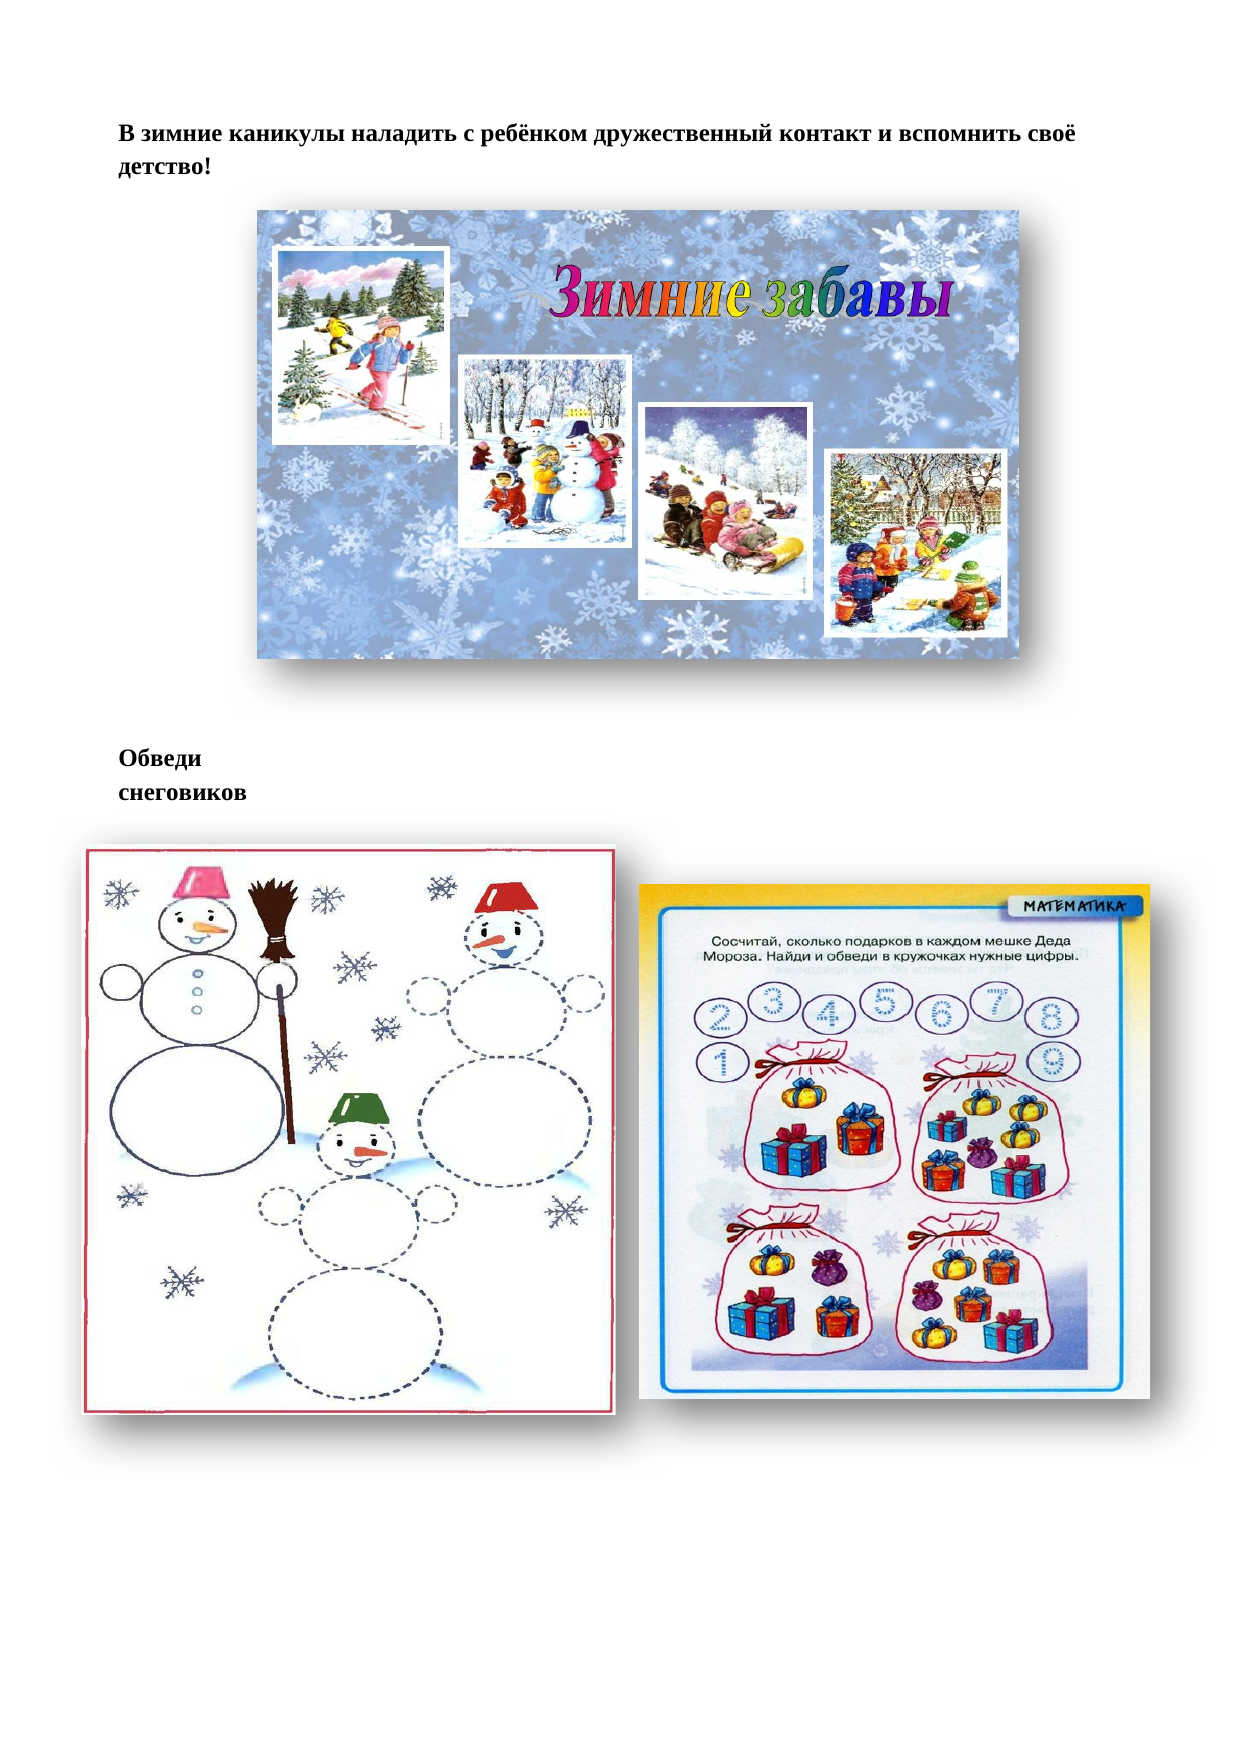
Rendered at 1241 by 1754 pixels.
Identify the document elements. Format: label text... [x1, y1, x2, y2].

text Обведи снеговиков [118, 743, 1152, 805]
picture [257, 210, 1019, 659]
text В зимние каникулы наладить с ребёнком дружественный контакт и вспомнить своё детство! [118, 118, 1152, 180]
picture [81, 844, 616, 1415]
picture [639, 884, 1150, 1399]
